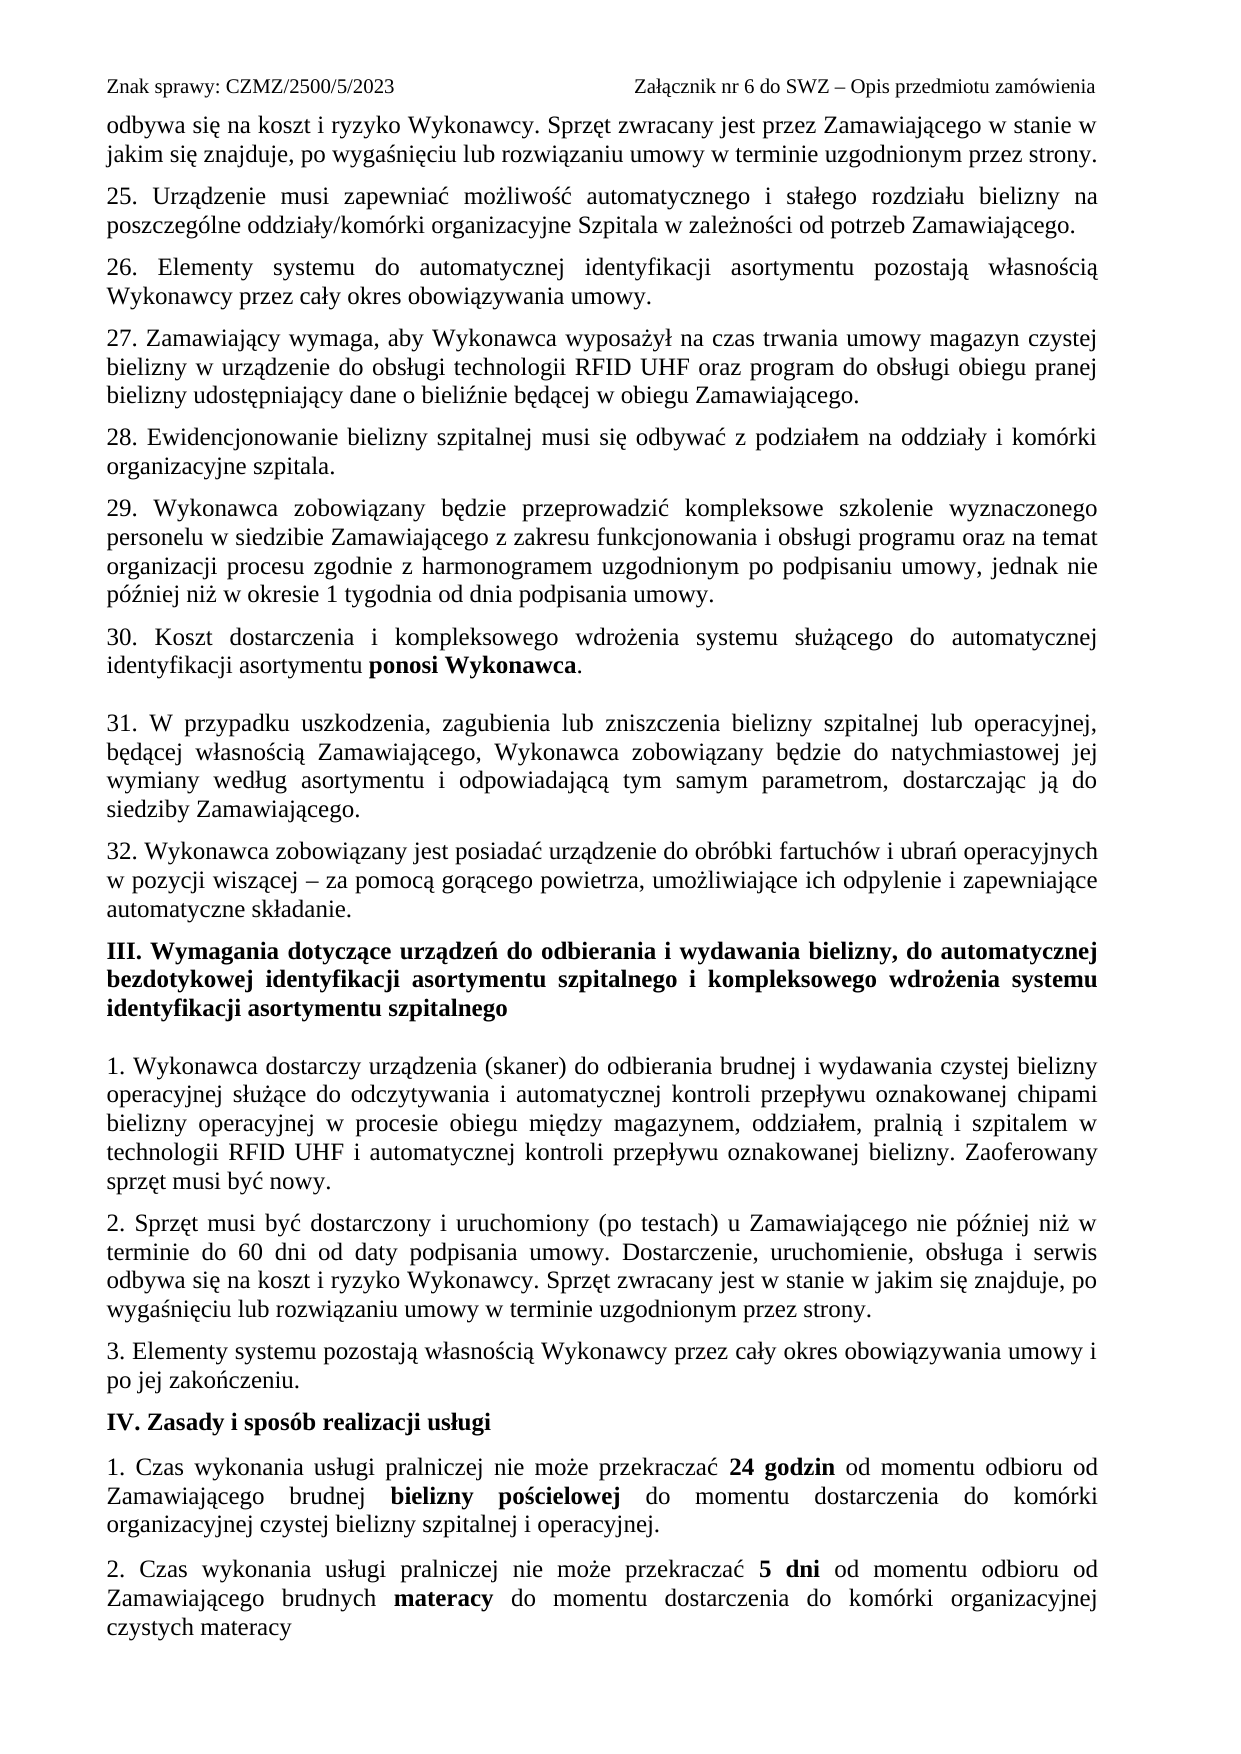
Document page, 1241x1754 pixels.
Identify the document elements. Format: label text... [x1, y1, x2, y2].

text 25. Urządzenie musi zapewniać możliwość automatycznego i stałego rozdziału bielizny na poszczególne oddziały/komórki organizacyjne Szpitala w zależności od potrzeb Zamawiającego. [106, 181, 1098, 239]
text 3. Elementy systemu pozostają własnością Wykonawcy przez cały okres obowiązywania umowy i po jej zakończeniu. [106, 1336, 1098, 1394]
text 26. Elementy systemu do automatycznej identyfikacji asortymentu pozostają własnością Wykonawcy przez cały okres obowiązywania umowy. [106, 252, 1098, 309]
text 2. Czas wykonania usługi pralniczej nie może przekraczać 5 dni od momentu odbioru od Zamawiającego brudnych materacy do momentu dostarczenia do komórki organizacyjnej czystych materacy [106, 1554, 1098, 1641]
text 32. Wykonawca zobowiązany jest posiadać urządzenie do obróbki fartuchów i ubrań operacyjnych w pozycji wiszącej – za pomocą gorącego powietrza, umożliwiające ich odpylenie i zapewniające automatyczne składanie. [106, 836, 1098, 922]
text 31. W przypadku uszkodzenia, zagubienia lub zniszczenia bielizny szpitalnej lub operacyjnej, będącej własnością Zamawiającego, Wykonawca zobowiązany będzie do natychmiastowej jej wymiany według asortymentu i odpowiadającą tym samym parametrom, dostarczając ją do siedziby Zamawiającego. [106, 708, 1098, 823]
text 2. Sprzęt musi być dostarczony i uruchomiony (po testach) u Zamawiającego nie później niż w terminie do 60 dni od daty podpisania umowy. Dostarczenie, uruchomienie, obsługa i serwis odbywa się na koszt i ryzyko Wykonawcy. Sprzęt zwracany jest w stanie w jakim się znajduje, po wygaśnięciu lub rozwiązaniu umowy w terminie uzgodnionym przez strony. [106, 1208, 1098, 1323]
text 1. Czas wykonania usługi pralniczej nie może przekraczać 24 godzin od momentu odbioru od Zamawiającego brudnej bielizny pościelowej do momentu dostarczenia do komórki organizacyjnej czystej bielizny szpitalnej i operacyjnej. [106, 1452, 1098, 1538]
text 27. Zamawiający wymaga, aby Wykonawca wyposażył na czas trwania umowy magazyn czystej bielizny w urządzenie do obsługi technologii RFID UHF oraz program do obsługi obiegu pranej bielizny udostępniający dane o bieliźnie będącej w obiegu Zamawiającego. [106, 323, 1098, 409]
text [106, 110, 1098, 168]
text 30. Koszt dostarczenia i kompleksowego wdrożenia systemu służącego do automatycznej identyfikacji asortymentu ponosi Wykonawca. [106, 622, 1098, 679]
text 1. Wykonawca dostarczy urządzenia (skaner) do odbierania brudnej i wydawania czystej bielizny operacyjnej służące do odczytywania i automatycznej kontroli przepływu oznakowanej chipami bielizny operacyjnej w procesie obiegu między magazynem, oddziałem, pralnią i szpitalem w technologii RFID UHF i automatycznej kontroli przepływu oznakowanej bielizny. Zaoferowany sprzęt musi być nowy. [106, 1051, 1098, 1194]
text III. Wymagania dotyczące urządzeń do odbierania i wydawania bielizny, do automatycznej bezdotykowej identyfikacji asortymentu szpitalnego i kompleksowego wdrożenia systemu identyfikacji asortymentu szpitalnego [106, 936, 1098, 1022]
text 29. Wykonawca zobowiązany będzie przeprowadzić kompleksowe szkolenie wyznaczonego personelu w siedzibie Zamawiającego z zakresu funkcjonowania i obsługi programu oraz na temat organizacji procesu zgodnie z harmonogramem uzgodnionym po podpisaniu umowy, jednak nie później niż w okresie 1 tygodnia od dnia podpisania umowy. [106, 493, 1098, 608]
text IV. Zasady i sposób realizacji usługi [106, 1407, 1098, 1436]
text 28. Ewidencjonowanie bielizny szpitalnej musi się odbywać z podziałem na oddziały i komórki organizacyjne szpitala. [106, 422, 1098, 480]
